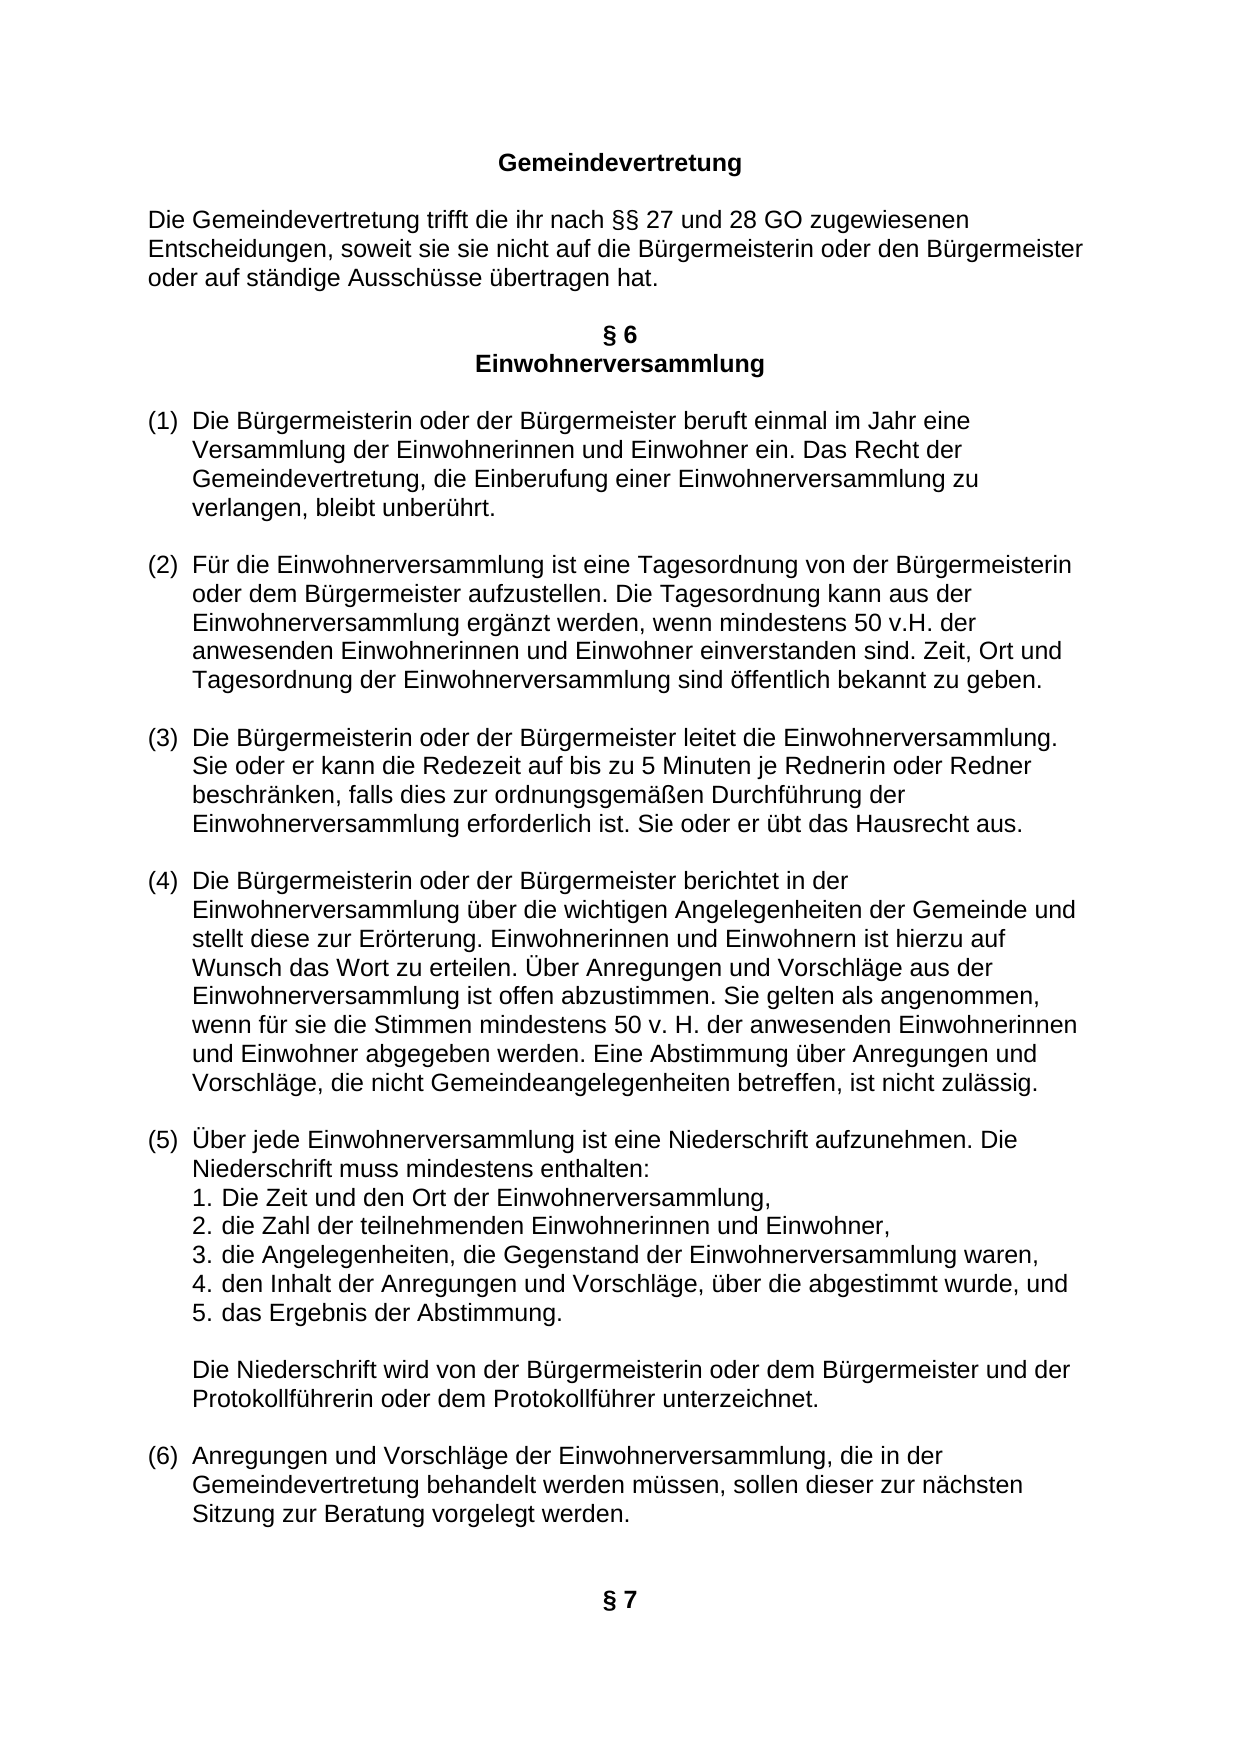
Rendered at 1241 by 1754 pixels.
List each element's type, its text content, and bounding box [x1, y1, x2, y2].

text (1) Die Bürgermeisterin oder der Bürgermeister beruft einmal im Jahr eine Versammlung der Einwohnerinnen und Einwohner ein. Das Recht der Gemeindevertretung, die Einberufung einer Einwohnerversammlung zu verlangen, bleibt unberührt. [148, 406, 1093, 521]
text (6) Anregungen und Vorschläge der Einwohnerversammlung, die in der Gemeindevertretung behandelt werden müssen, sollen dieser zur nächsten Sitzung zur Beratung vorgelegt werden. [148, 1441, 1093, 1528]
text Gemeindevertretung [148, 148, 1093, 176]
text Einwohnerversammlung [148, 349, 1093, 378]
text (2) Für die Einwohnerversammlung ist eine Tagesordnung von der Bürgermeisterin oder dem Bürgermeister aufzustellen. Die Tagesordnung kann aus der Einwohnerversammlung ergänzt werden, wenn mindestens 50 v.H. der anwesenden Einwohnerinnen und Einwohner einverstanden sind. Zeit, Ort und Tagesordnung der Einwohnerversammlung sind öffentlich bekannt zu geben. [148, 550, 1093, 694]
text (5) Über jede Einwohnerversammlung ist eine Niederschrift aufzunehmen. Die Niederschrift muss mindestens enthalten: [148, 1125, 1093, 1183]
text Die Gemeindevertretung trifft die ihr nach §§ 27 und 28 GO zugewiesenen Entscheidungen, soweit sie sie nicht auf die Bürgermeisterin oder den Bürgermeister oder auf ständige Ausschüsse übertragen hat. [148, 205, 1093, 291]
text Die Niederschrift wird von der Bürgermeisterin oder dem Bürgermeister und der Protokollführerin oder dem Protokollführer unterzeichnet. [148, 1355, 1093, 1413]
text (3) Die Bürgermeisterin oder der Bürgermeister leitet die Einwohnerversammlung. Sie oder er kann die Redezeit auf bis zu 5 Minuten je Rednerin oder Redner beschränken, falls dies zur ordnungsgemäßen Durchführung der Einwohnerversammlung erforderlich ist. Sie oder er übt das Hausrecht aus. [148, 723, 1093, 838]
text (4) Die Bürgermeisterin oder der Bürgermeister berichtet in der Einwohnerversammlung über die wichtigen Angelegenheiten der Gemeinde und stellt diese zur Erörterung. Einwohnerinnen und Einwohnern ist hierzu auf Wunsch das Wort zu erteilen. Über Anregungen und Vorschläge aus der Einwohnerversammlung ist offen abzustimmen. Sie gelten als angenommen, wenn für sie die Stimmen mindestens 50 v. H. der anwesenden Einwohnerinnen und Einwohner abgegeben werden. Eine Abstimmung über Anregungen und Vorschläge, die nicht Gemeindeangelegenheiten betreffen, ist nicht zulässig. [148, 866, 1093, 1096]
text 2. die Zahl der teilnehmenden Einwohnerinnen und Einwohner, [148, 1211, 1093, 1240]
text 1. Die Zeit und den Ort der Einwohnerversammlung, [148, 1183, 1093, 1211]
text 3. die Angelegenheiten, die Gegenstand der Einwohnerversammlung waren, [148, 1240, 1093, 1269]
text § 6 [148, 320, 1093, 349]
text 4. den Inhalt der Anregungen und Vorschläge, über die abgestimmt wurde, und 5. das Ergebnis der Abstimmung. [148, 1269, 1093, 1326]
text § 7 [148, 1585, 1093, 1614]
